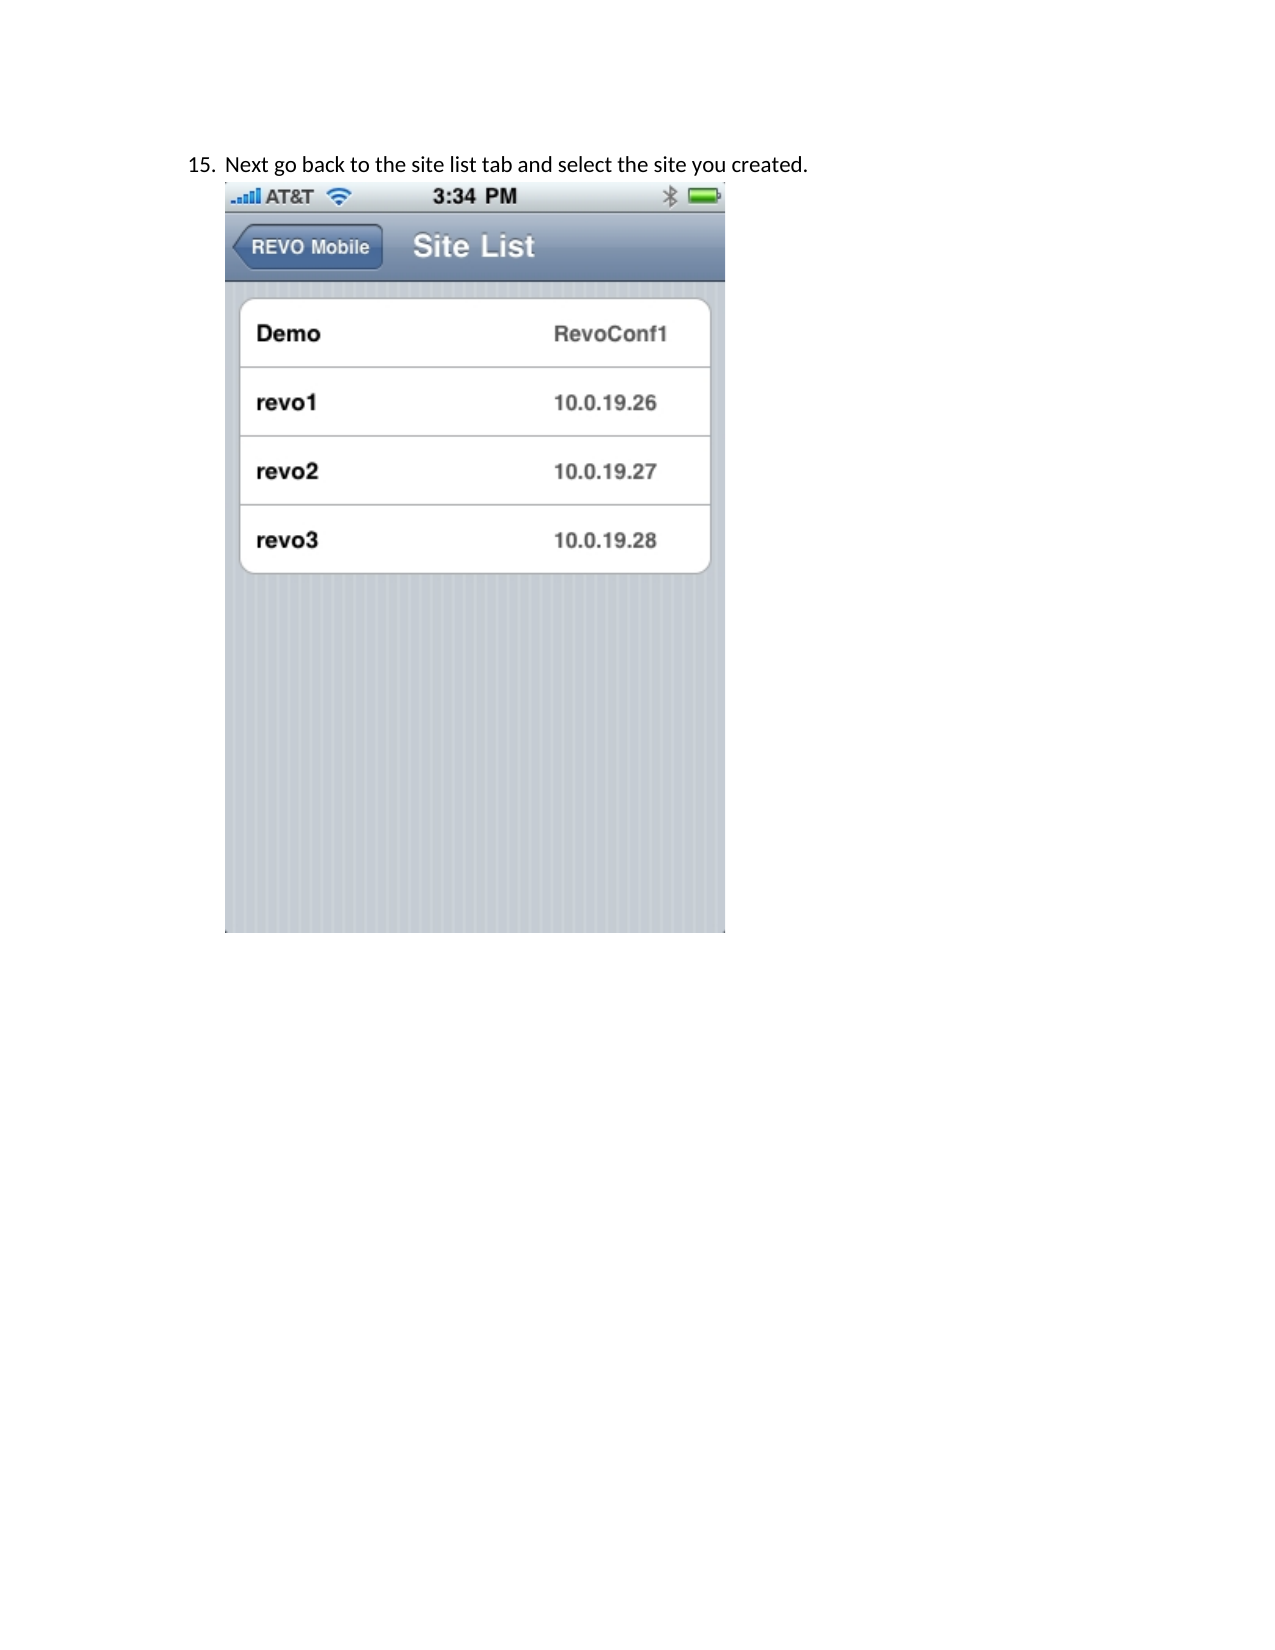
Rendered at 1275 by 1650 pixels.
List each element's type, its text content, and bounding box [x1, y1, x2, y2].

picture [225, 182, 725, 933]
